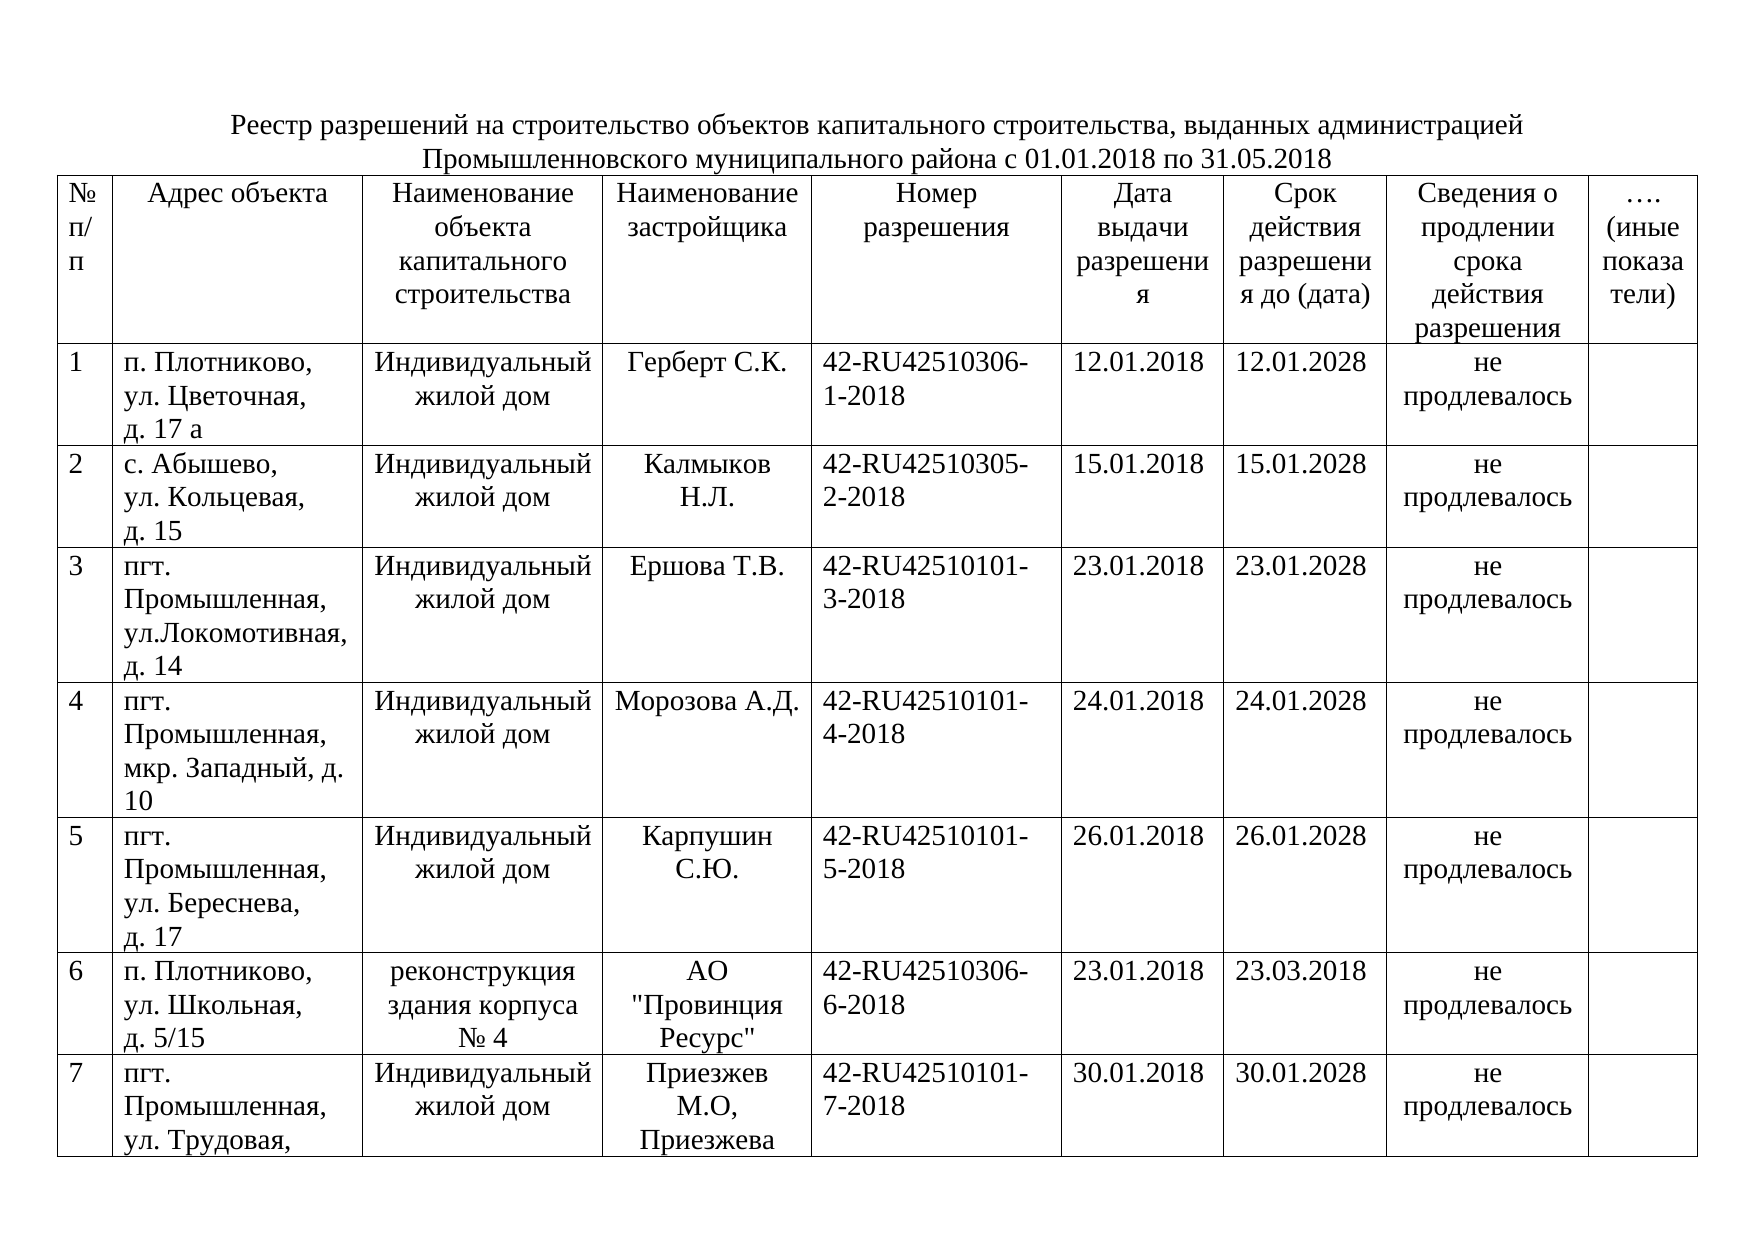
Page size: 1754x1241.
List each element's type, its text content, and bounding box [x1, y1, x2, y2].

table_cell 23.01.2018 [1062, 548, 1223, 682]
table_cell Ершова Т.В. [603, 548, 811, 682]
table_cell [1589, 953, 1697, 1054]
table_cell 5 [58, 818, 112, 952]
table_cell не продлевалось [1387, 1055, 1588, 1156]
table_cell пгт. Промышленная, ул.Локомотивная, д. 14 [113, 548, 362, 682]
table_cell 42-RU42510305-2-2018 [812, 446, 1061, 547]
table_cell АО "Провинция Ресурс" [603, 953, 811, 1054]
table_cell 30.01.2028 [1224, 1055, 1386, 1156]
table_header Наименование объекта капитального строительства [363, 176, 602, 343]
table_cell 12.01.2018 [1062, 344, 1223, 445]
table_cell 7 [58, 1055, 112, 1156]
table_cell не продлевалось [1387, 953, 1588, 1054]
table_cell Индивидуальный жилой дом [363, 683, 602, 817]
table_cell Карпушин С.Ю. [603, 818, 811, 952]
table_cell 24.01.2028 [1224, 683, 1386, 817]
table_cell не продлевалось [1387, 818, 1588, 952]
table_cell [812, 1055, 1061, 1156]
table_header Номер разрешения [812, 176, 1061, 343]
table_cell пгт. Промышленная, мкр. Западный, д. 10 [113, 683, 362, 817]
table_cell Индивидуальный жилой дом [363, 344, 602, 445]
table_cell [603, 1055, 811, 1156]
table_header Дата выдачи разрешения [1062, 176, 1223, 343]
table_cell не продлевалось [1387, 683, 1588, 817]
table_cell 3 [58, 548, 112, 682]
table_cell не продлевалось [1387, 548, 1588, 682]
table_header Наименование застройщика [603, 176, 811, 343]
table_cell с. Абышево, ул. Кольцевая, д. 15 [113, 446, 362, 547]
table_cell 42-RU42510101-4-2018 [812, 683, 1061, 817]
table_cell 4 [58, 683, 112, 817]
table_header № п/п [58, 176, 112, 343]
table_cell не продлевалось [1387, 344, 1588, 445]
table_cell 42-RU42510101-3-2018 [812, 548, 1061, 682]
table_header Сведения о продлении срока действия разрешения [1387, 176, 1588, 343]
table_cell Индивидуальный жилой дом [363, 446, 602, 547]
table_header Адрес объекта [113, 176, 362, 343]
table_cell [1589, 683, 1697, 817]
table_header Срок действия разрешения до (дата) [1224, 176, 1386, 343]
table_cell Индивидуальный жилой дом [363, 818, 602, 952]
table_cell [1589, 1055, 1697, 1156]
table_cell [113, 1055, 362, 1156]
table_cell 24.01.2018 [1062, 683, 1223, 817]
table_cell 26.01.2028 [1224, 818, 1386, 952]
table_cell [1589, 446, 1697, 547]
table_cell п. Плотниково, ул. Школьная, д. 5/15 [113, 953, 362, 1054]
table_cell 30.01.2018 [1062, 1055, 1223, 1156]
table_cell Морозова А.Д. [603, 683, 811, 817]
table_cell 42-RU42510101-5-2018 [812, 818, 1061, 952]
table_cell 26.01.2018 [1062, 818, 1223, 952]
table_cell [1589, 548, 1697, 682]
table_cell 23.01.2018 [1062, 953, 1223, 1054]
table_cell Калмыков Н.Л. [603, 446, 811, 547]
table_cell 15.01.2028 [1224, 446, 1386, 547]
table_cell 1 [58, 344, 112, 445]
table_cell Герберт С.К. [603, 344, 811, 445]
table_cell [1589, 344, 1697, 445]
table_cell 23.01.2028 [1224, 548, 1386, 682]
table_cell [1589, 818, 1697, 952]
text Реестр разрешений на строительство объектов капитального строительства, выданных администрацией Промышленновского муниципального района с 01.01.2018 по 31.05.2018 [118, 107, 1636, 174]
table_cell 42-RU42510306-6-2018 [812, 953, 1061, 1054]
table_cell Индивидуальный жилой дом [363, 548, 602, 682]
table_cell 23.03.2018 [1224, 953, 1386, 1054]
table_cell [363, 1055, 602, 1156]
table_cell 6 [58, 953, 112, 1054]
table_cell реконструкция здания корпуса № 4 [363, 953, 602, 1054]
table_cell 12.01.2028 [1224, 344, 1386, 445]
table_cell п. Плотниково, ул. Цветочная, д. 17 а [113, 344, 362, 445]
table_header …. (иные показатели) [1589, 176, 1697, 343]
table_cell 42-RU42510306-1-2018 [812, 344, 1061, 445]
table_cell пгт. Промышленная, ул. Береснева, д. 17 [113, 818, 362, 952]
table_cell 15.01.2018 [1062, 446, 1223, 547]
table_cell не продлевалось [1387, 446, 1588, 547]
table_cell 2 [58, 446, 112, 547]
